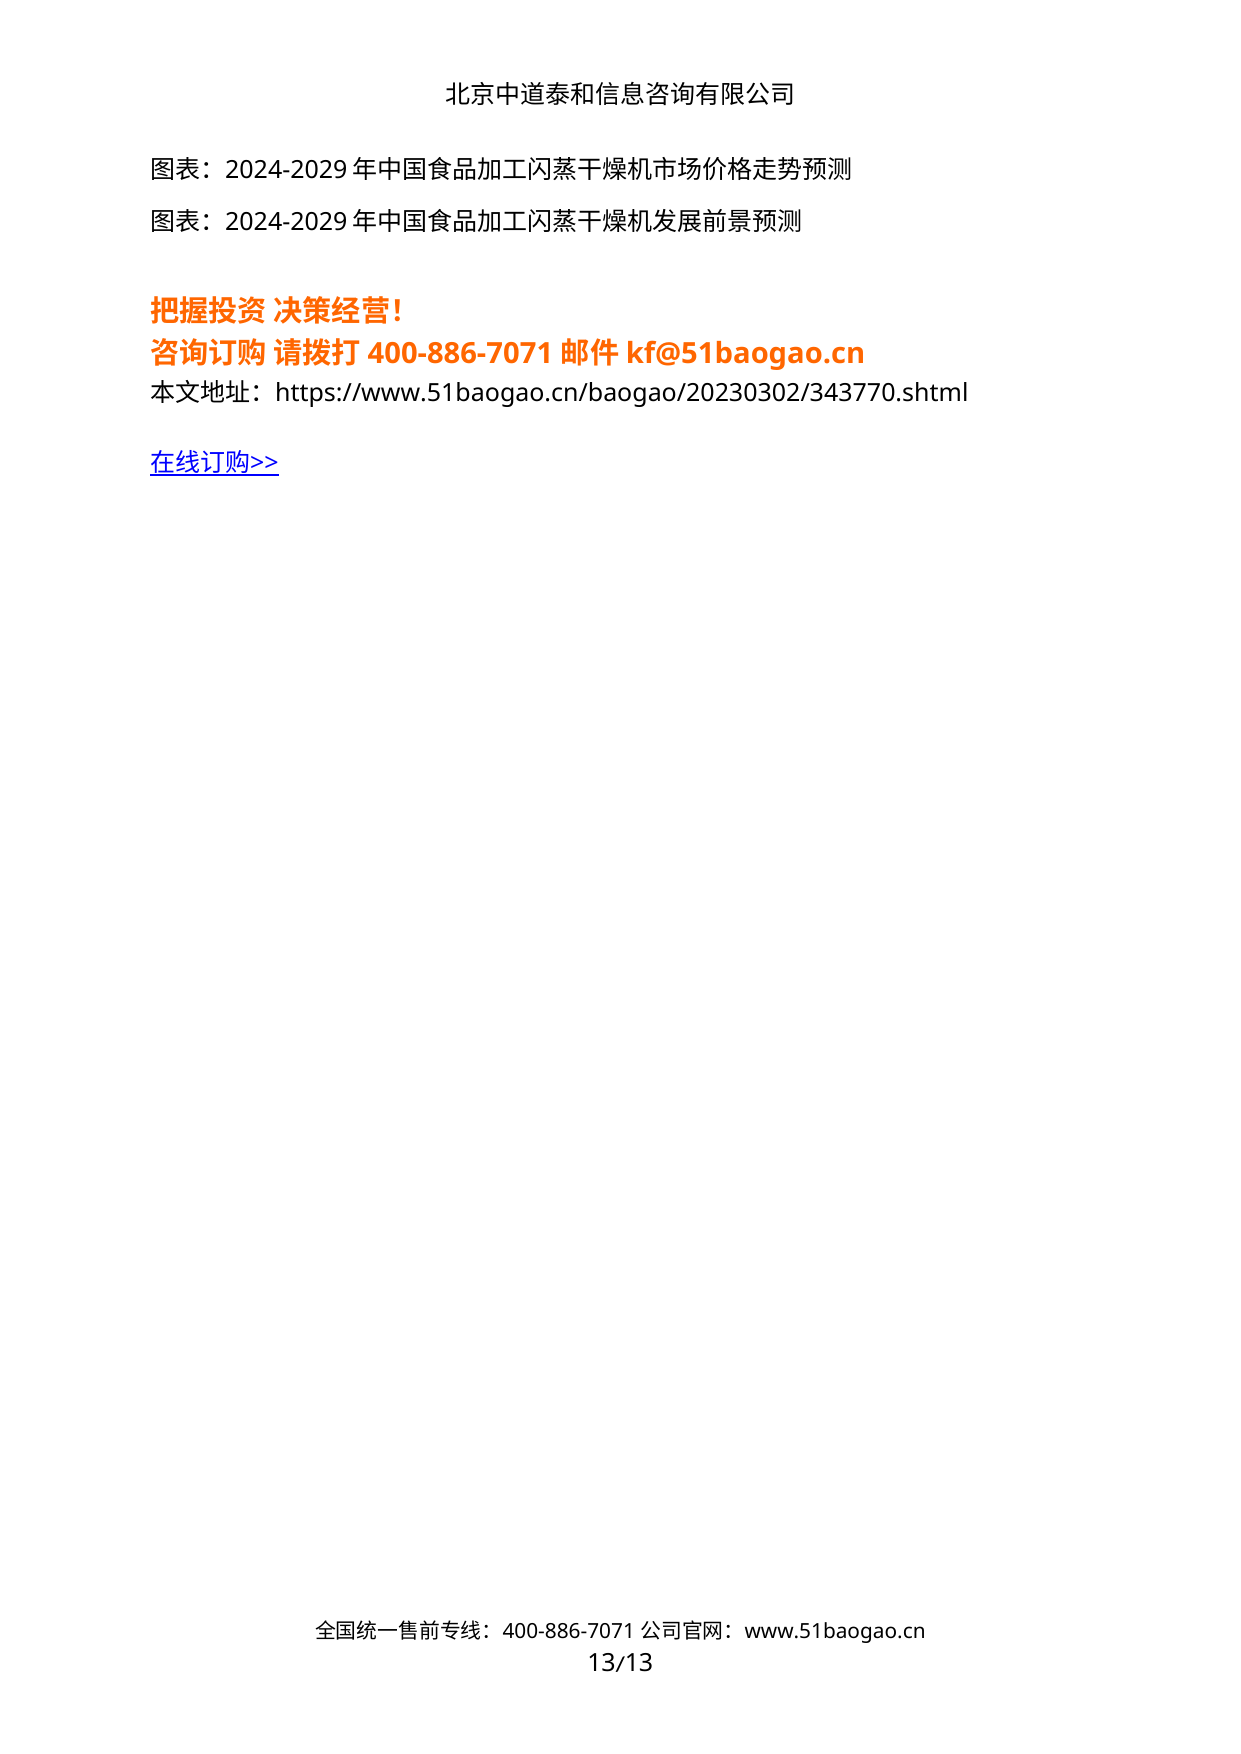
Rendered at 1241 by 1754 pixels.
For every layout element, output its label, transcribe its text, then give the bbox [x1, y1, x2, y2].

text 在线订购>> [150, 409, 1090, 479]
text 把握投资 决策经营！咨询订购 请拨打 400-886-7071 邮件 kf@51baogao.cn本文地址：https://www.51baogao.cn/baogao/20230302/343770.shtml [150, 254, 1090, 409]
text 图表：2024-2029年中国食品加工闪蒸干燥机市场价格走势预测 [150, 150, 1090, 186]
text 图表：2024-2029年中国食品加工闪蒸干燥机发展前景预测 [150, 202, 1090, 238]
